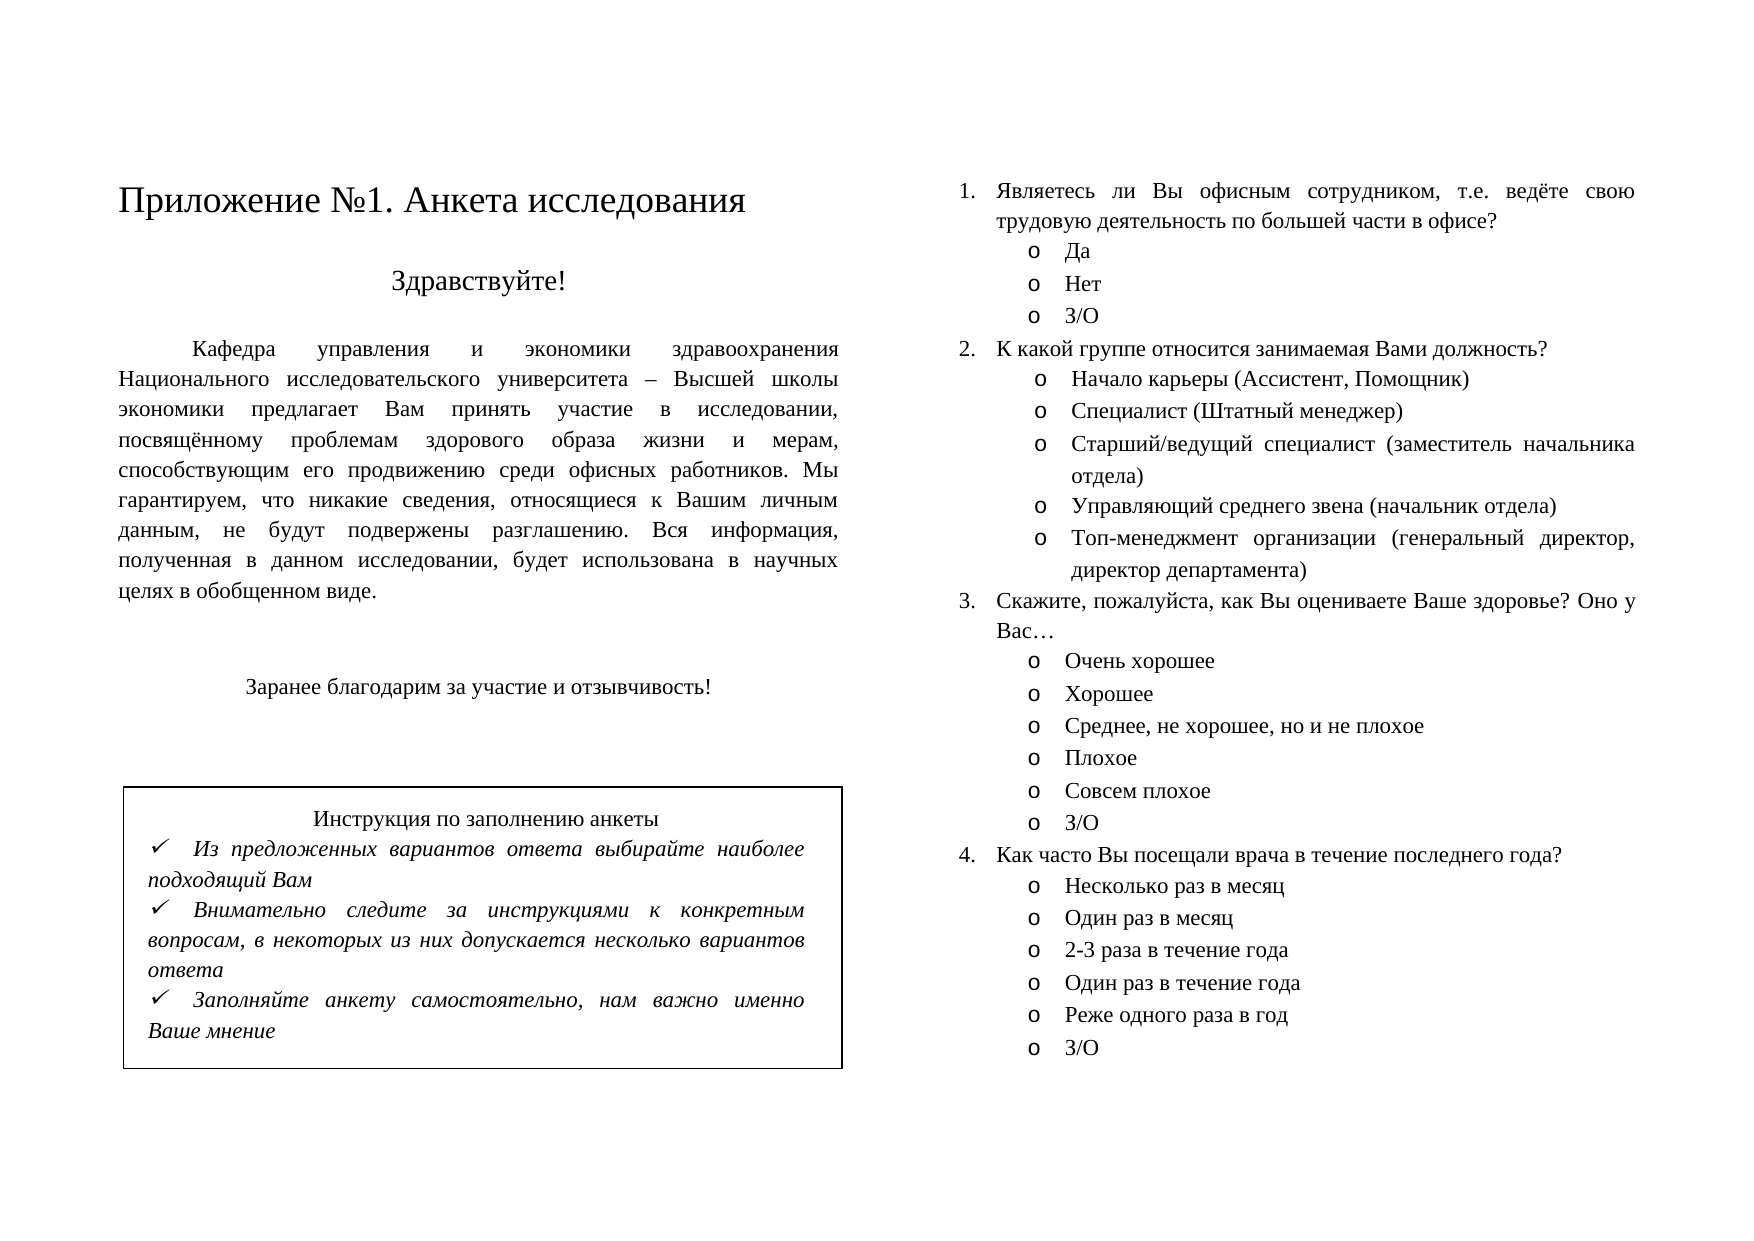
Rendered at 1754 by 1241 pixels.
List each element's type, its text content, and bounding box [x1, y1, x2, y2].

list З/О [1027, 1034, 1636, 1062]
text Здравствуйте! [118, 263, 839, 297]
list Топ-менеджмент организации (генеральный директор, директор департамента) [1034, 524, 1636, 583]
text Приложение №1. Анкета исследования [118, 177, 839, 220]
list Из предложенных вариантов ответа выбирайте наиболее подходящий Вам [148, 836, 807, 892]
text Кафедра управления и экономики здравоохранения Национального исследовательского университета – Высшей школы экономики предлагает Вам принять участие в исследовании, посвящённому проблемам здорового образа жизни и мерам, способствующим его продвижению среди офисных работников. Мы гарантируем, что никакие сведения, относящиеся к Вашим личным данным, не будут подвержены разглашению. Вся информация, полученная в данном исследовании, будет использована в научных целях в обобщенном виде. [118, 335, 839, 603]
list Среднее, не хорошее, но и не плохое [1027, 712, 1636, 740]
list Внимательно следите за инструкциями к конкретным вопросам, в некоторых из них допускается несколько вариантов ответа [148, 896, 807, 983]
list К какой группе относится занимаемая Вами должность? [959, 335, 1636, 361]
list Один раз в течение года [1027, 969, 1636, 997]
list Реже одного раза в год [1027, 1001, 1636, 1029]
list Управляющий среднего звена (начальник отдела) [1034, 492, 1636, 520]
list З/О [1027, 302, 1636, 331]
list 2-3 раза в течение года [1027, 937, 1636, 965]
list Нет [1027, 270, 1636, 298]
list Скажите, пожалуйста, как Вы оцениваете Ваше здоровье? Оно у Вас… [959, 587, 1636, 643]
text Заранее благодарим за участие и отзывчивость! [118, 673, 839, 699]
list Плохое [1027, 744, 1636, 773]
list Хорошее [1027, 679, 1636, 708]
list Несколько раз в месяц [1027, 872, 1636, 900]
list Очень хорошее [1027, 647, 1636, 675]
list Являетесь ли Вы офисным сотрудником, т.е. ведёте свою трудовую деятельность по большей части в офисе? [959, 177, 1636, 234]
list Старший/ведущий специалист (заместитель начальника отдела) [1034, 430, 1636, 488]
list З/О [1027, 809, 1636, 837]
list Начало карьеры (Ассистент, Помощник) [1034, 365, 1636, 393]
list Совсем плохое [1027, 777, 1636, 805]
list Специалист (Штатный менеджер) [1034, 397, 1636, 426]
list Как часто Вы посещали врача в течение последнего года? [959, 842, 1636, 868]
list Один раз в месяц [1027, 904, 1636, 932]
text Инструкция по заполнению анкеты [133, 805, 839, 832]
list Заполняйте анкету самостоятельно, нам важно именно Ваше мнение [148, 987, 807, 1043]
list Да [1027, 238, 1636, 266]
